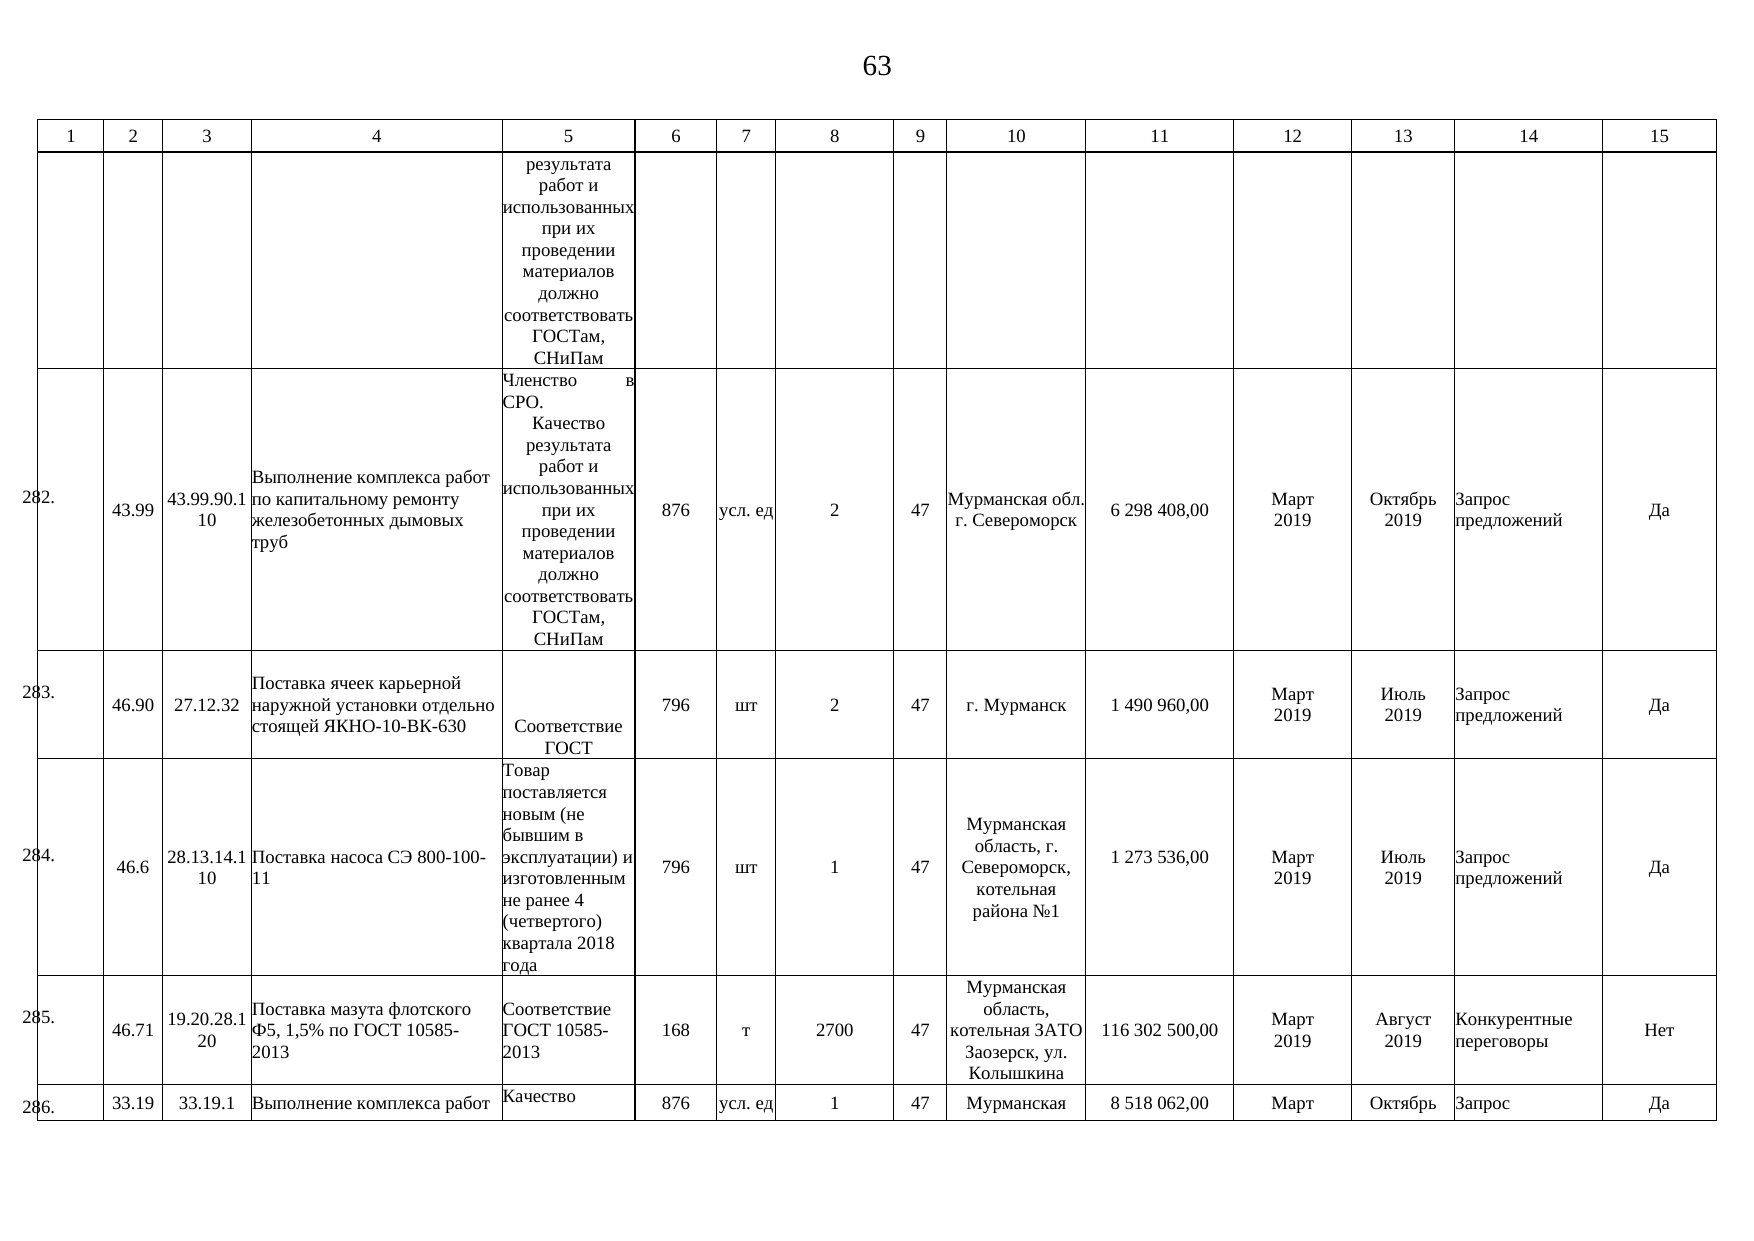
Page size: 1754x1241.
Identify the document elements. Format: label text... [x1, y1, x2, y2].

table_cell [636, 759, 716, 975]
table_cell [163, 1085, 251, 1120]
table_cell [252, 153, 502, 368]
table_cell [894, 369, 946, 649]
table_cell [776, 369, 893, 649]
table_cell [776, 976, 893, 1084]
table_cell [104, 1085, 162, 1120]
table_header 2 [104, 120, 162, 151]
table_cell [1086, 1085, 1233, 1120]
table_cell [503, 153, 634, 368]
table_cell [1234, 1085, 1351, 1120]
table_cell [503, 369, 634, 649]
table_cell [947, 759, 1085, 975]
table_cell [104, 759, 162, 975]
table_header 3 [163, 120, 251, 151]
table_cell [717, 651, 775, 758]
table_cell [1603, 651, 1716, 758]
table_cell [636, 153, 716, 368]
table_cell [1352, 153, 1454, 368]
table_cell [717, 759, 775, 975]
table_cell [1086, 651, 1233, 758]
table_header 14 [1455, 120, 1602, 151]
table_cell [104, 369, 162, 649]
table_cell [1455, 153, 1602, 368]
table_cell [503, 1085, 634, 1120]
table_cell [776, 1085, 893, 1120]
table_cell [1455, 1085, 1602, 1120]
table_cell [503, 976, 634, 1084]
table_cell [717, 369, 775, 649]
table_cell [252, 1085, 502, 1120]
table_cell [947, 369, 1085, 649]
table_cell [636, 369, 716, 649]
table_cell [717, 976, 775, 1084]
table_header 5 [503, 120, 634, 151]
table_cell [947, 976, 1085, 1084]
table_header 1 [38, 120, 103, 151]
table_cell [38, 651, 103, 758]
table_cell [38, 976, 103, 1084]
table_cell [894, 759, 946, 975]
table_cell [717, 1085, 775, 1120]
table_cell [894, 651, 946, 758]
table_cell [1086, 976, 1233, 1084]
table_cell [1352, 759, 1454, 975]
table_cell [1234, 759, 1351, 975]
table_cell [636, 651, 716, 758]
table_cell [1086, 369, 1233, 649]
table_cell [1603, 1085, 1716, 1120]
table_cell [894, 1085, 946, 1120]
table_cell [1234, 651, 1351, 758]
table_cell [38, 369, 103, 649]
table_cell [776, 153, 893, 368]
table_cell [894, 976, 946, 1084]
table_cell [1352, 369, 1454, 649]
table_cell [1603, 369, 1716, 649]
table_header 9 [894, 120, 946, 151]
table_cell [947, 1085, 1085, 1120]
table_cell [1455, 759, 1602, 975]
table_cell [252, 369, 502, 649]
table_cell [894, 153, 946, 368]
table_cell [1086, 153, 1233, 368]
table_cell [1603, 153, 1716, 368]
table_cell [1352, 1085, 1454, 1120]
table_header 13 [1352, 120, 1454, 151]
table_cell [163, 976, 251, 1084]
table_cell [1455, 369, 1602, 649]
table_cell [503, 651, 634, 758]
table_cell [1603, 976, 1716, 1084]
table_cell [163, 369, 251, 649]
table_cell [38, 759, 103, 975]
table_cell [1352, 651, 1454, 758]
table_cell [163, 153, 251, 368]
table_header 11 [1086, 120, 1233, 151]
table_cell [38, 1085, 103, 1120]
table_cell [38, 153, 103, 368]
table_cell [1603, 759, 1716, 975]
table_header 12 [1234, 120, 1351, 151]
table_header 10 [947, 120, 1085, 151]
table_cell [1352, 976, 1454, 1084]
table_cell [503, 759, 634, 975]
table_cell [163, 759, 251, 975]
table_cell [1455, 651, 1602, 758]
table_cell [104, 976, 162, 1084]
table_header 8 [776, 120, 893, 151]
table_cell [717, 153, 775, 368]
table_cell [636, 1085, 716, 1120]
table_header 7 [717, 120, 775, 151]
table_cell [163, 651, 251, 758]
table_header 15 [1603, 120, 1716, 151]
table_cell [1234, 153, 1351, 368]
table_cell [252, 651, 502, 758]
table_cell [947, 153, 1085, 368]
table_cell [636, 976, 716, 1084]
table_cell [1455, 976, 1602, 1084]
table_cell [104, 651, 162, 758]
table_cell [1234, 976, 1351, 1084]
table_header 4 [252, 120, 502, 151]
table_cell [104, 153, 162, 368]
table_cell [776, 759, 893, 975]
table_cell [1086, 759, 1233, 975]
table_header 6 [636, 120, 716, 151]
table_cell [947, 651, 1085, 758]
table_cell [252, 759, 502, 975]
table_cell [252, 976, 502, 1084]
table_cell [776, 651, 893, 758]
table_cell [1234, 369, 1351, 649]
